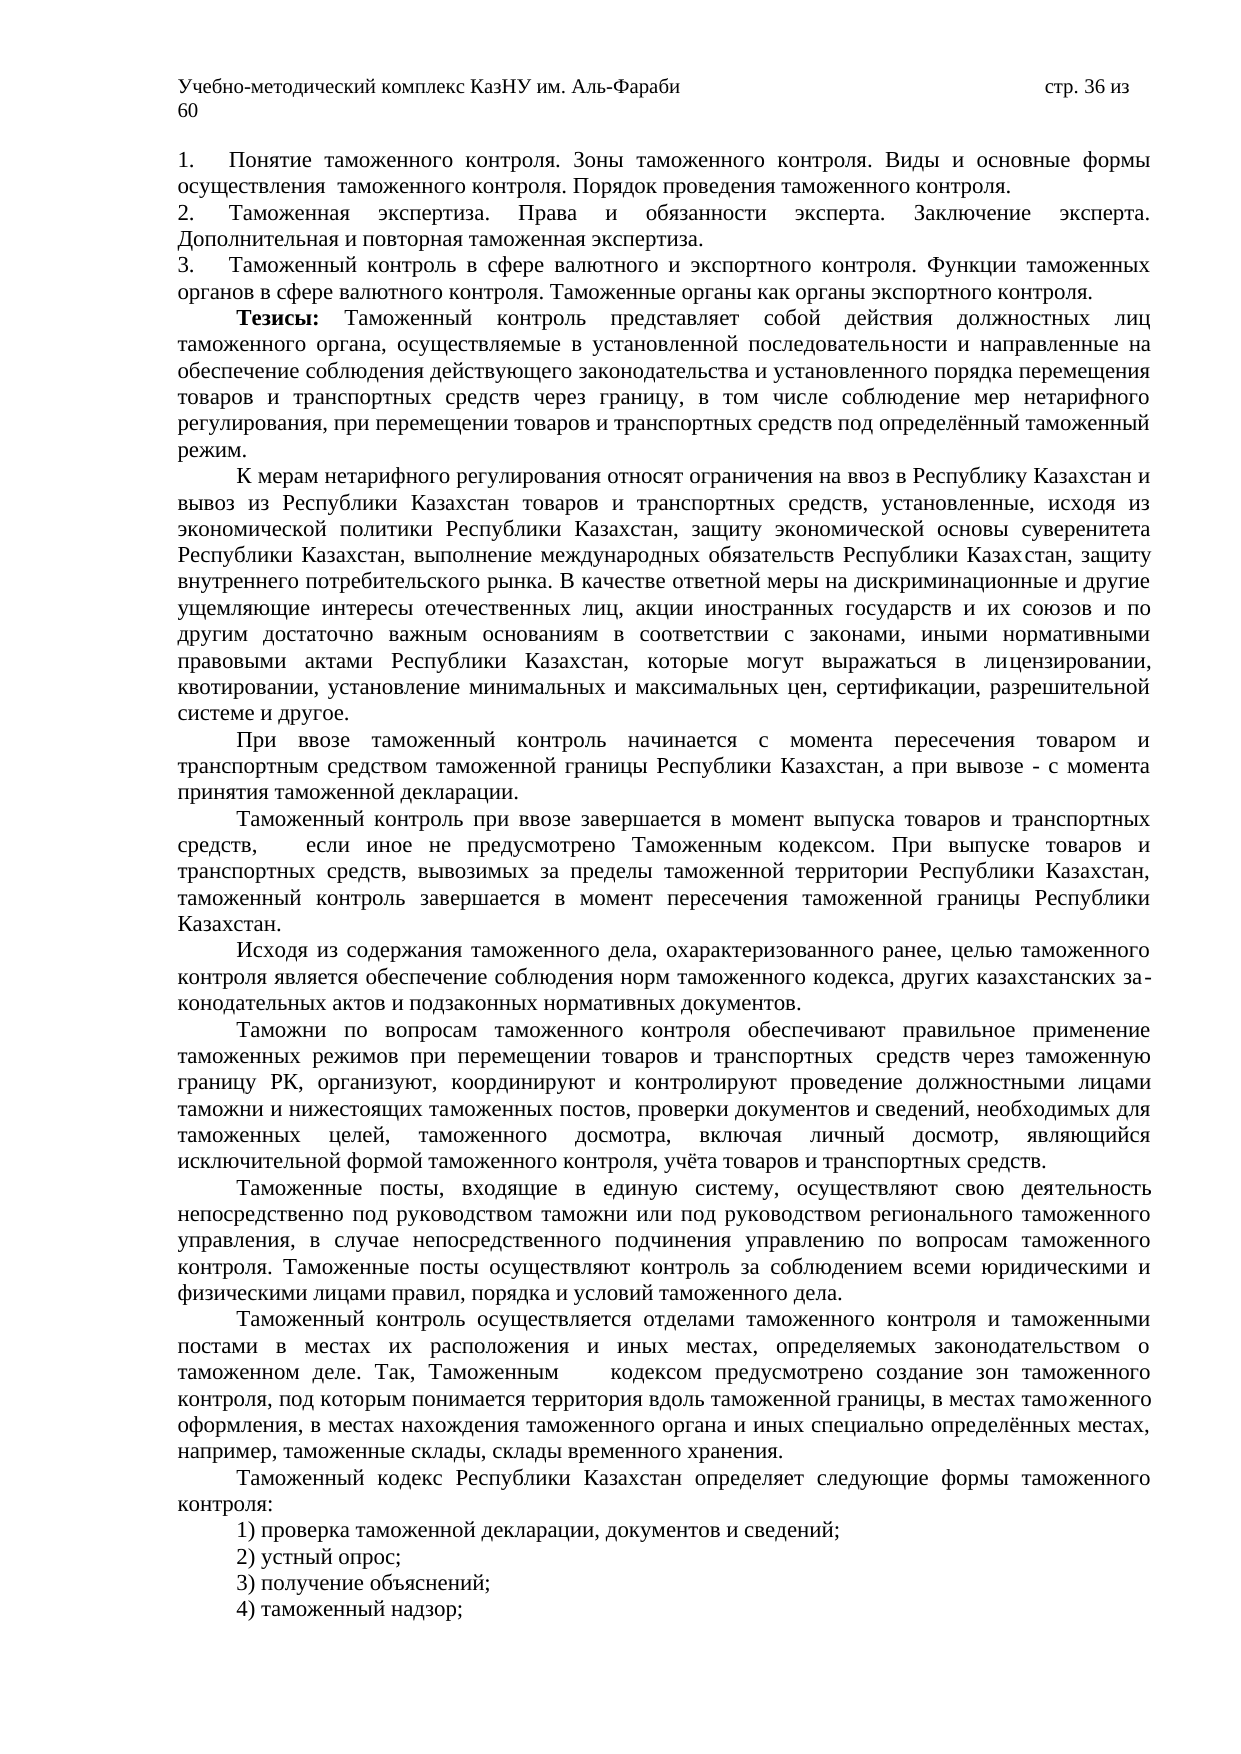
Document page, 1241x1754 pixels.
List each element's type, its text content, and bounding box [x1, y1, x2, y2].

text 4) таможенный надзор; [177, 1595, 1152, 1622]
text 2) устный опрос; [177, 1543, 1152, 1569]
list Таможенная экспертиза. Права и обязанности эксперта. Заключение эксперта. Дополнительная и повторная таможенная экспертиза. [177, 199, 1152, 251]
text Таможни по вопросам таможенного контроля обеспечивают правильное применение таможенных режимов при перемещении товаров и транспортных средств через таможенную границу РК, организуют, координируют и контролируют проведение должностными лицами таможни и нижестоящих таможенных постов, проверки документов и сведений, необходимых для таможенных целей, таможенного досмотра, включая личный досмотр, являющийся исключительной формой таможенного контроля, учёта товаров и транспортных средств. [177, 1016, 1152, 1174]
text 1) проверка таможенной декларации, документов и сведений; [177, 1516, 1152, 1543]
text 3) получение объяснений; [177, 1569, 1152, 1595]
text Исходя из содержания таможенного дела, охарактеризованного ранее, целью таможенного контроля является обеспечение соблюдения норм таможенного кодекса, других казахстанских законодательных актов и подзаконных нормативных документов. [177, 937, 1152, 1016]
text Таможенные посты, входящие в единую систему, осуществляют свою деятельность непосредственно под руководством таможни или под руководством регионального таможенного управления, в случае непосредственного подчинения управлению по вопросам таможенного контроля. Таможенные посты осуществляют контроль за соблюдением всеми юридическими и физическими лицами правил, порядка и условий таможенного дела. [177, 1174, 1152, 1306]
text Таможенный кодекс Республики Казахстан определяет следующие формы таможенного контроля: [177, 1464, 1152, 1516]
text Таможенный контроль осуществляется отделами таможенного контроля и таможенными постами в местах их расположения и иных местах, определяемых законодательством о таможенном деле. Так, Таможенным кодексом предусмотрено создание зон таможенного контроля, под которым понимается территория вдоль таможенной границы, в местах таможенного оформления, в местах нахождения таможенного органа и иных специально определённых местах, например, таможенные склады, склады временного хранения. [177, 1306, 1152, 1464]
text К мерам нетарифного регулирования относят ограничения на ввоз в Республику Казахстан и вывоз из Республики Казахстан товаров и транспортных средств, установленные, исходя из экономической политики Республики Казахстан, защиту экономической основы суверенитета Республики Казахстан, выполнение международных обязательств Республики Казахстан, защиту внутреннего потребительского рынка. В качестве ответной меры на дискриминационные и другие ущемляющие интересы отечественных лиц, акции иностранных государств и их союзов и по другим достаточно важным основаниям в соответствии с законами, иными нормативными правовыми актами Республики Казахстан, которые могут выражаться в лицензировании, квотировании, установление минимальных и максимальных цен, сертификации, разрешительной системе и другое. [177, 462, 1152, 726]
text Таможенный контроль при ввозе завершается в момент выпуска товаров и транспортных средств, если иное не предусмотрено Таможенным кодексом. При выпуске товаров и транспортных средств, вывозимых за пределы таможенной территории Республики Казахстан, таможенный контроль завершается в момент пересечения таможенной границы Республики Казахстан. [177, 805, 1152, 937]
list Понятие таможенного контроля. Зоны таможенного контроля. Виды и основные формы осуществления таможенного контроля. Порядок проведения таможенного контроля. [177, 146, 1152, 199]
text Тезисы: Таможенный контроль представляет собой действия должностных лиц таможенного органа, осуществляемые в установленной последовательности и направленные на обеспечение соблюдения действующего законодательства и установленного порядка перемещения товаров и транспортных средств через границу, в том числе соблюдение мер нетарифного регулирования, при перемещении товаров и транспортных средств под определённый таможенный режим. [177, 304, 1152, 462]
text При ввозе таможенный контроль начинается с момента пересечения товаром и транспортным средством таможенной границы Республики Казахстан, а при вывозе - с момента принятия таможенной декларации. [177, 726, 1152, 805]
list Таможенный контроль в сфере валютного и экспортного контроля. Функции таможенных органов в сфере валютного контроля. Таможенные органы как органы экспортного контроля. [177, 251, 1152, 304]
